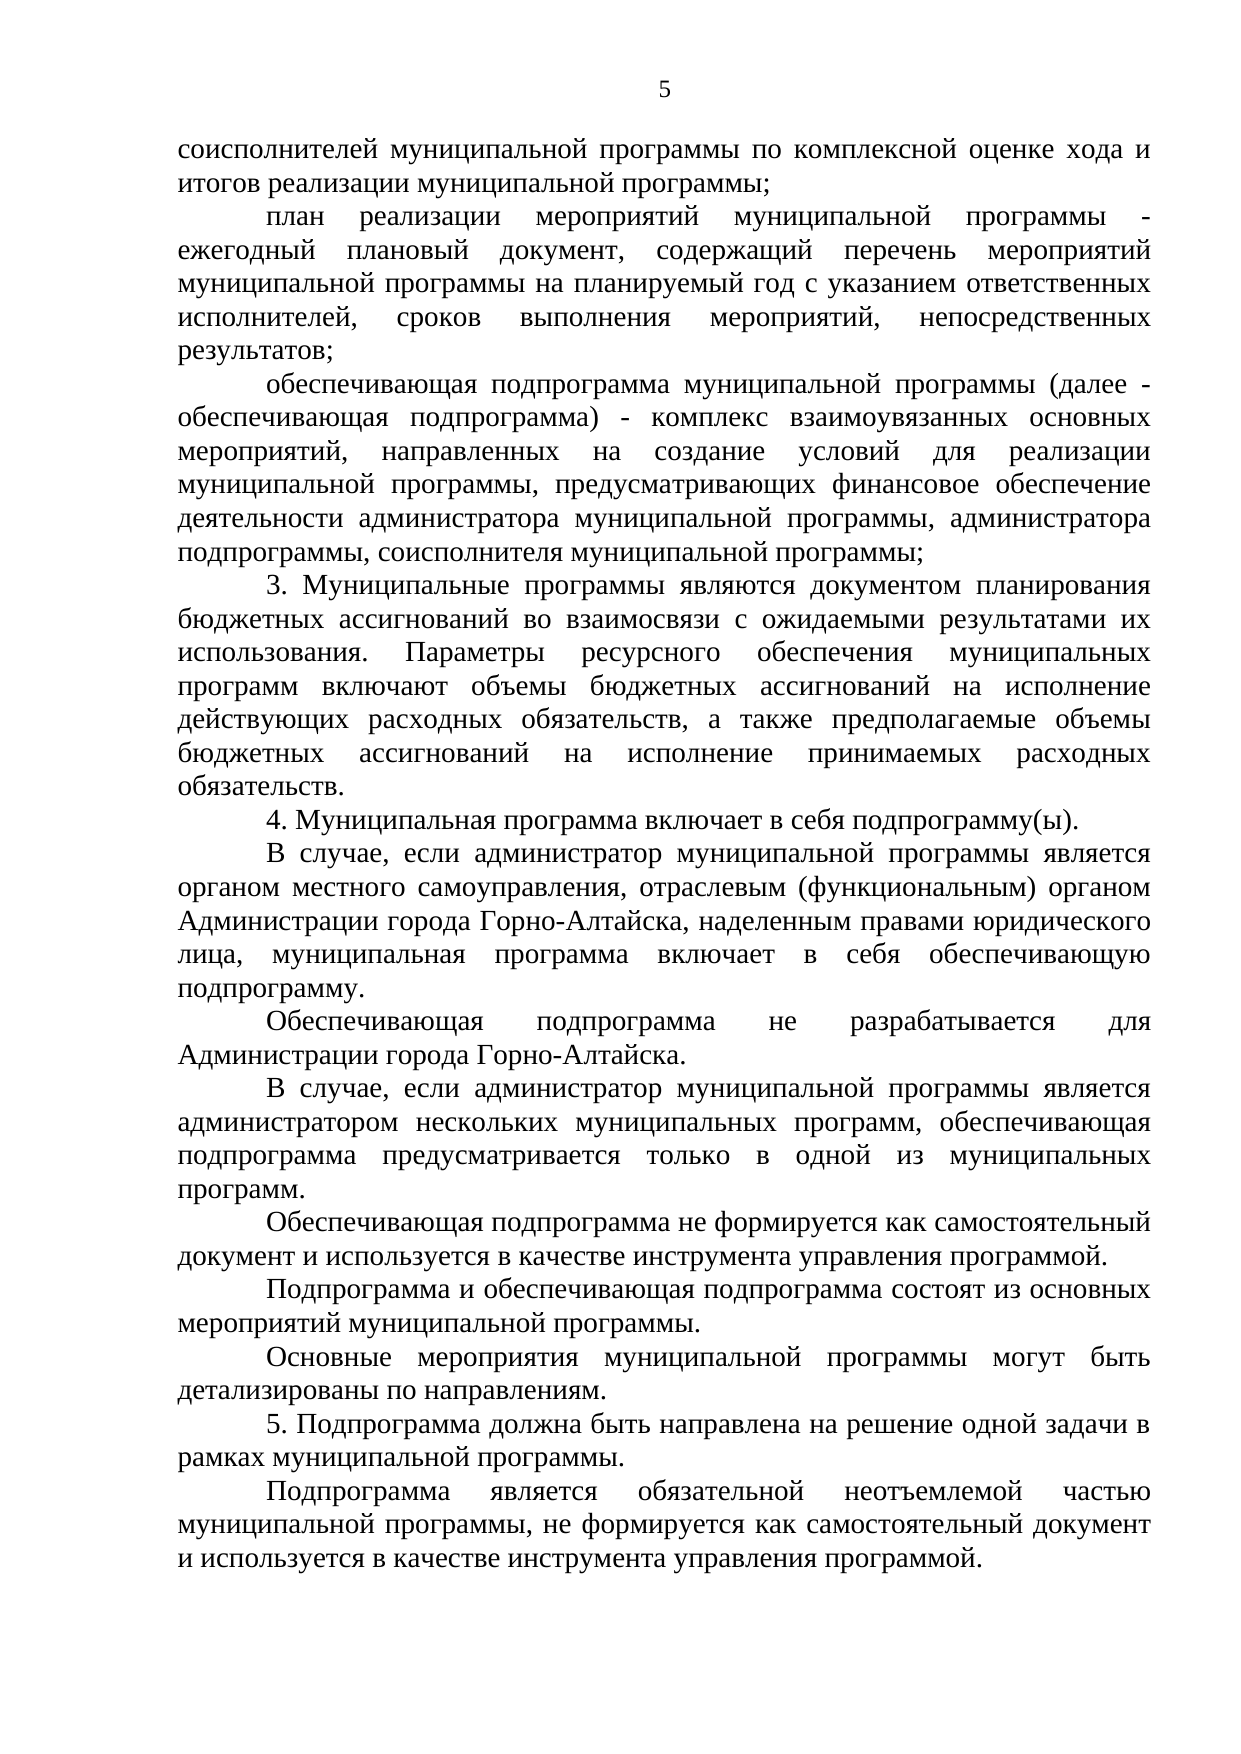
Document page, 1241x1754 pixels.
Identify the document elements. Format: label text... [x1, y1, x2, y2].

text Основные мероприятия муниципальной программы могут быть детализированы по направлениям. [177, 1339, 1152, 1406]
text В случае, если администратор муниципальной программы является администратором нескольких муниципальных программ, обеспечивающая подпрограмма предусматривается только в одной из муниципальных программ. [177, 1070, 1152, 1204]
text 4. Муниципальная программа включает в себя подпрограмму(ы). [177, 802, 1152, 836]
text Подпрограмма является обязательной неотъемлемой частью муниципальной программы, не формируется как самостоятельный документ и используется в качестве инструмента управления программой. [177, 1473, 1152, 1573]
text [177, 131, 1152, 198]
text Обеспечивающая подпрограмма не формируется как самостоятельный документ и используется в качестве инструмента управления программой. [177, 1204, 1152, 1272]
text 5. Подпрограмма должна быть направлена на решение одной задачи в рамках муниципальной программы. [177, 1406, 1152, 1473]
text план реализации мероприятий муниципальной программы - ежегодный плановый документ, содержащий перечень мероприятий муниципальной программы на планируемый год с указанием ответственных исполнителей, сроков выполнения мероприятий, непосредственных результатов; [177, 198, 1152, 366]
text 3. Муниципальные программы являются документом планирования бюджетных ассигнований во взаимосвязи с ожидаемыми результатами их использования. Параметры ресурсного обеспечения муниципальных программ включают объемы бюджетных ассигнований на исполнение действующих расходных обязательств, а также предполагаемые объемы бюджетных ассигнований на исполнение принимаемых расходных обязательств. [177, 567, 1152, 802]
text В случае, если администратор муниципальной программы является органом местного самоуправления, отраслевым (функциональным) органом Администрации города Горно-Алтайска, наделенным правами юридического лица, муниципальная программа включает в себя обеспечивающую подпрограмму. [177, 836, 1152, 1003]
text Обеспечивающая подпрограмма не разрабатывается для Администрации города Горно-Алтайска. [177, 1003, 1152, 1070]
text Подпрограмма и обеспечивающая подпрограмма состоят из основных мероприятий муниципальной программы. [177, 1272, 1152, 1339]
text обеспечивающая подпрограмма муниципальной программы (далее - обеспечивающая подпрограмма) - комплекс взаимоувязанных основных мероприятий, направленных на создание условий для реализации муниципальной программы, предусматривающих финансовое обеспечение деятельности администратора муниципальной программы, администратора подпрограммы, соисполнителя муниципальной программы; [177, 366, 1152, 567]
